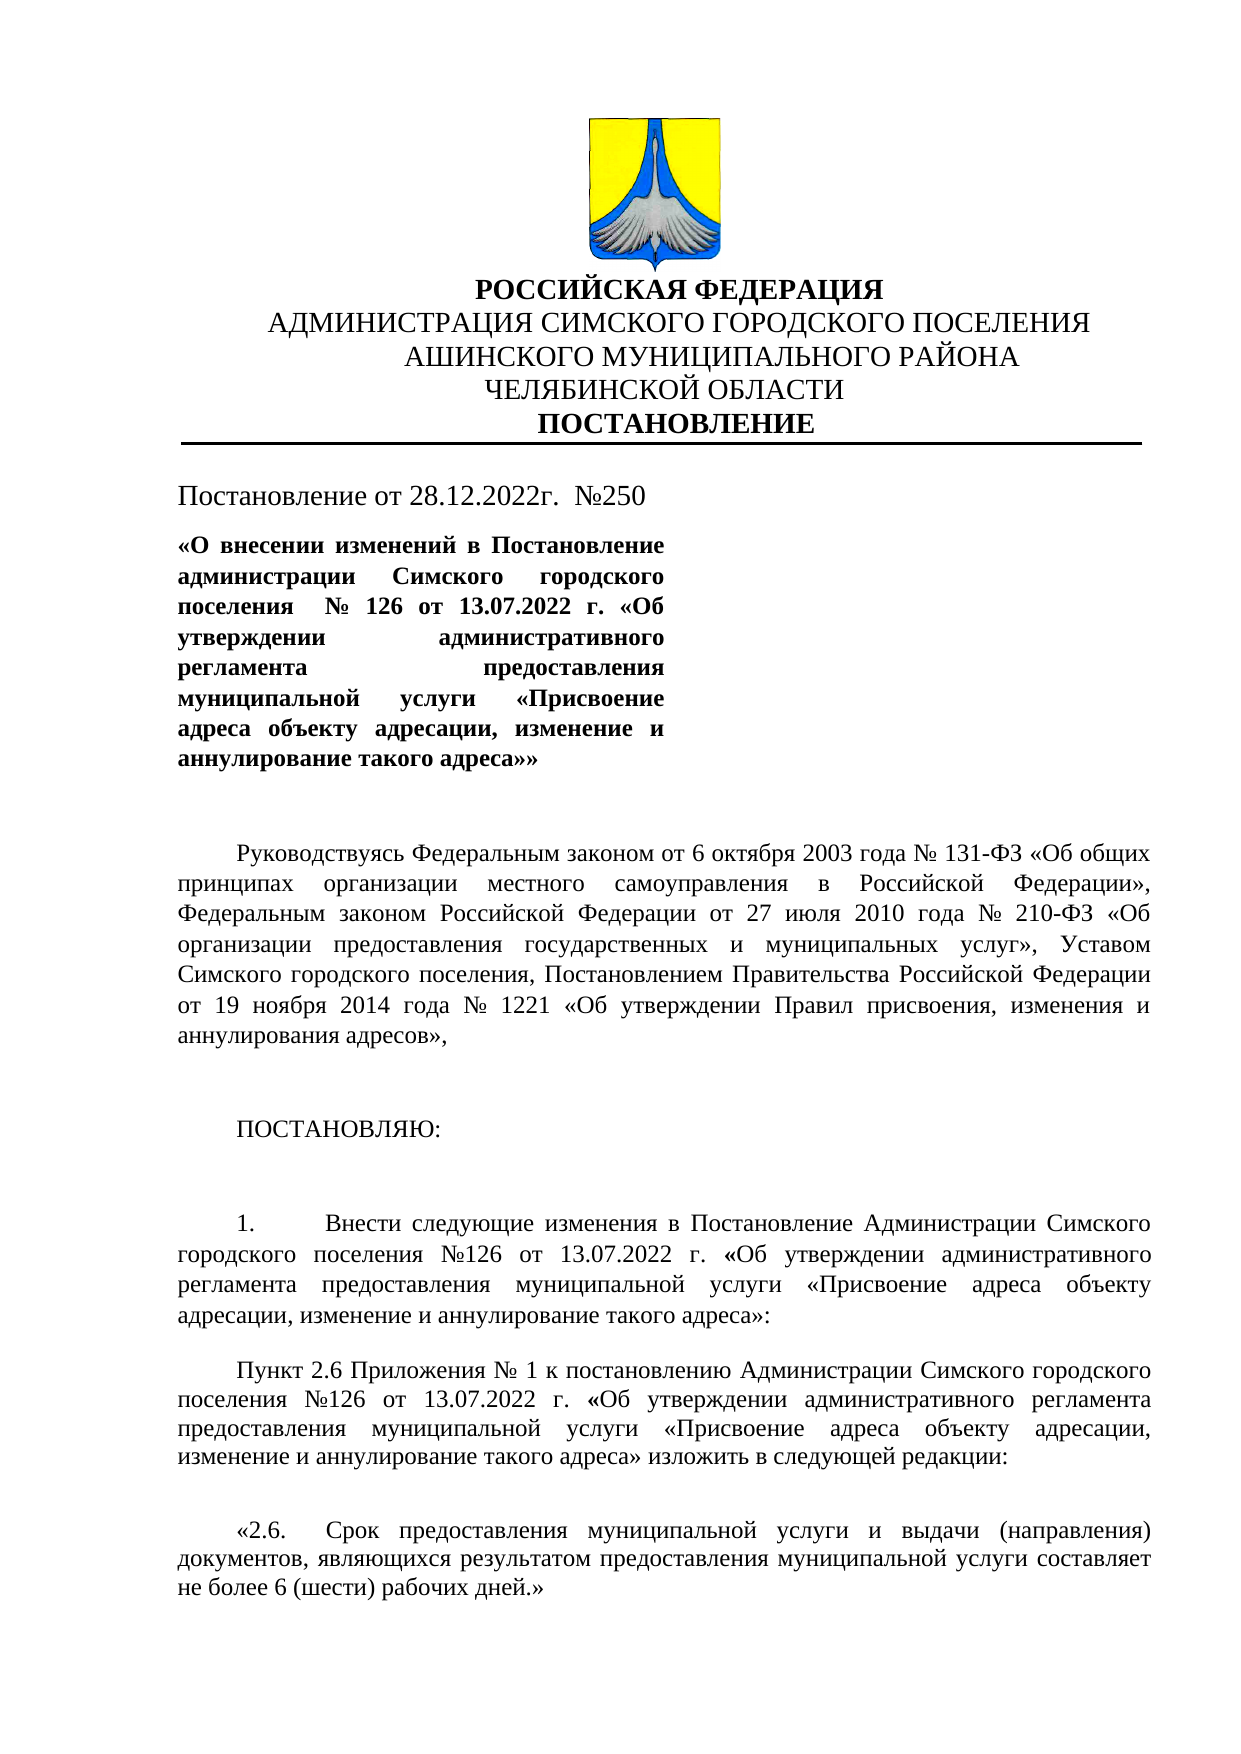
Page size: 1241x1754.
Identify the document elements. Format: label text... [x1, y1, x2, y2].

text «2.6. Срок предоставления муниципальной услуги и выдачи (направления) документов, являющихся результатом предоставления муниципальной услуги составляет не более 6 (шести) рабочих дней.» [177, 1515, 1152, 1601]
list Внести следующие изменения в Постановление Администрации Симского городского поселения №126 от 13.07.2022 г. «Об утверждении административного регламента предоставления муниципальной услуги «Присвоение адреса объекту адресации, изменение и аннулирование такого адреса»: [177, 1208, 1152, 1328]
text ПОСТАНОВЛЯЮ: [177, 1114, 1152, 1143]
picture [589, 118, 721, 272]
text «О внесении изменений в Постановление администрации Симского городского поселения № 126 от 13.07.2022 г. «Об утверждении административного регламента предоставления муниципальной услуги «Присвоение адреса объекту адресации, изменение и аннулирование такого адреса»» [177, 531, 664, 772]
text РОССИЙСКАЯ ФЕДЕРАЦИЯ [177, 118, 1152, 305]
subtitle ПОСТАНОВЛЕНИЕ [181, 406, 1142, 442]
text АДМИНИСТРАЦИЯ СИМСКОГО ГОРОДСКОГО ПОСЕЛЕНИЯ [177, 305, 1152, 339]
text Руководствуясь Федеральным законом от 6 октября 2003 года № 131-ФЗ «Об общих принципах организации местного самоуправления в Российской Федерации», Федеральным законом Российской Федерации от 27 июля 2010 года № 210-ФЗ «Об организации предоставления государственных и муниципальных услуг», Уставом Симского городского поселения, Постановлением Правительства Российской Федерации от 19 ноября 2014 года № 1221 «Об утверждении Правил присвоения, изменения и аннулирования адресов», [177, 838, 1152, 1049]
text АШИНСКОГО МУНИЦИПАЛЬНОГО РАЙОНА ЧЕЛЯБИНСКОЙ ОБЛАСТИ [177, 339, 1152, 406]
text Постановление от 28.12.2022г. №250 [177, 478, 1152, 512]
text Пункт 2.6 Приложения № 1 к постановлению Администрации Симского городского поселения №126 от 13.07.2022 г. «Об утверждении административного регламента предоставления муниципальной услуги «Присвоение адреса объекту адресации, изменение и аннулирование такого адреса» изложить в следующей редакции: [177, 1355, 1152, 1470]
